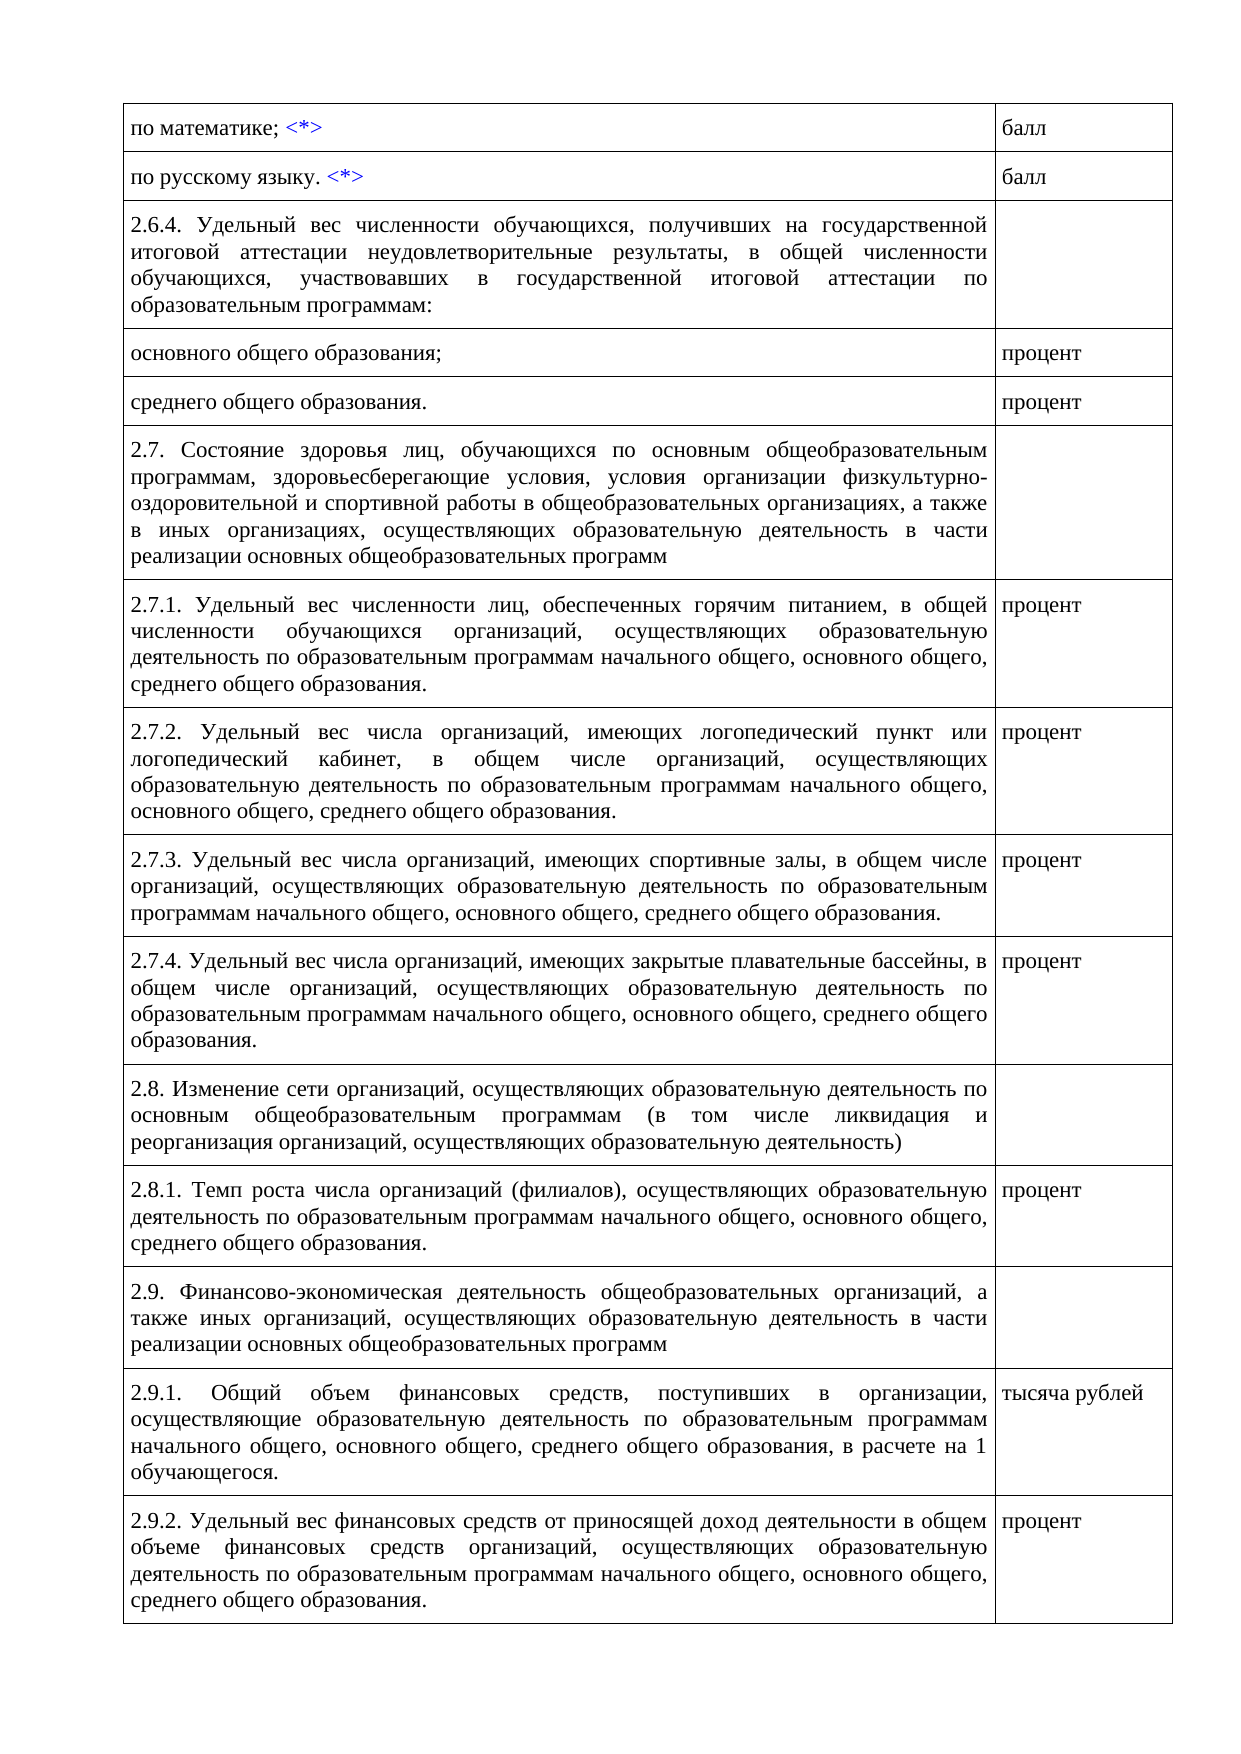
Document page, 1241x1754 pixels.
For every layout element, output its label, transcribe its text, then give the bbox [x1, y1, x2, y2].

table_cell 2.7.4. Удельный вес числа организаций, имеющих закрытые плавательные бассейны, в общем числе организаций, осуществляющих образовательную деятельность по образовательным программам начального общего, основного общего, среднего общего образования. [124, 937, 995, 1063]
table_cell 2.6.4. Удельный вес численности обучающихся, получивших на государственной итоговой аттестации неудовлетворительные результаты, в общей численности обучающихся, участвовавших в государственной итоговой аттестации по образовательным программам: [124, 201, 995, 328]
table_cell [996, 426, 1172, 579]
table_cell процент [996, 1496, 1172, 1623]
table_cell 2.9. Финансово-экономическая деятельность общеобразовательных организаций, а также иных организаций, осуществляющих образовательную деятельность в части реализации основных общеобразовательных программ [124, 1267, 995, 1367]
table_cell балл [996, 152, 1172, 200]
table_cell основного общего образования; [124, 329, 995, 376]
table_cell процент [996, 937, 1172, 1063]
table_cell процент [996, 377, 1172, 425]
table_cell 2.7.1. Удельный вес численности лиц, обеспеченных горячим питанием, в общей численности обучающихся организаций, осуществляющих образовательную деятельность по образовательным программам начального общего, основного общего, среднего общего образования. [124, 580, 995, 707]
table_cell 2.8.1. Темп роста числа организаций (филиалов), осуществляющих образовательную деятельность по образовательным программам начального общего, основного общего, среднего общего образования. [124, 1166, 995, 1266]
table_cell по русскому языку. <*> [124, 152, 995, 200]
table_cell [996, 1065, 1172, 1165]
table_cell [996, 201, 1172, 328]
table_cell 2.7.3. Удельный вес числа организаций, имеющих спортивные залы, в общем числе организаций, осуществляющих образовательную деятельность по образовательным программам начального общего, основного общего, среднего общего образования. [124, 835, 995, 936]
table_cell процент [996, 835, 1172, 936]
table_cell [996, 1267, 1172, 1367]
table_cell тысяча рублей [996, 1369, 1172, 1495]
table_cell процент [996, 708, 1172, 834]
table_cell 2.7. Состояние здоровья лиц, обучающихся по основным общеобразовательным программам, здоровьесберегающие условия, условия организации физкультурно-оздоровительной и спортивной работы в общеобразовательных организациях, а также в иных организациях, осуществляющих образовательную деятельность в части реализации основных общеобразовательных программ [124, 426, 995, 579]
table_cell по математике; <*> [124, 104, 995, 151]
table_cell процент [996, 1166, 1172, 1266]
table_cell процент [996, 329, 1172, 376]
table_cell балл [996, 104, 1172, 151]
table_cell среднего общего образования. [124, 377, 995, 425]
table_cell 2.8. Изменение сети организаций, осуществляющих образовательную деятельность по основным общеобразовательным программам (в том числе ликвидация и реорганизация организаций, осуществляющих образовательную деятельность) [124, 1065, 995, 1165]
table_cell процент [996, 580, 1172, 707]
table_cell 2.9.2. Удельный вес финансовых средств от приносящей доход деятельности в общем объеме финансовых средств организаций, осуществляющих образовательную деятельность по образовательным программам начального общего, основного общего, среднего общего образования. [124, 1496, 995, 1623]
table_cell 2.7.2. Удельный вес числа организаций, имеющих логопедический пункт или логопедический кабинет, в общем числе организаций, осуществляющих образовательную деятельность по образовательным программам начального общего, основного общего, среднего общего образования. [124, 708, 995, 834]
table_cell 2.9.1. Общий объем финансовых средств, поступивших в организации, осуществляющие образовательную деятельность по образовательным программам начального общего, основного общего, среднего общего образования, в расчете на 1 обучающегося. [124, 1369, 995, 1495]
